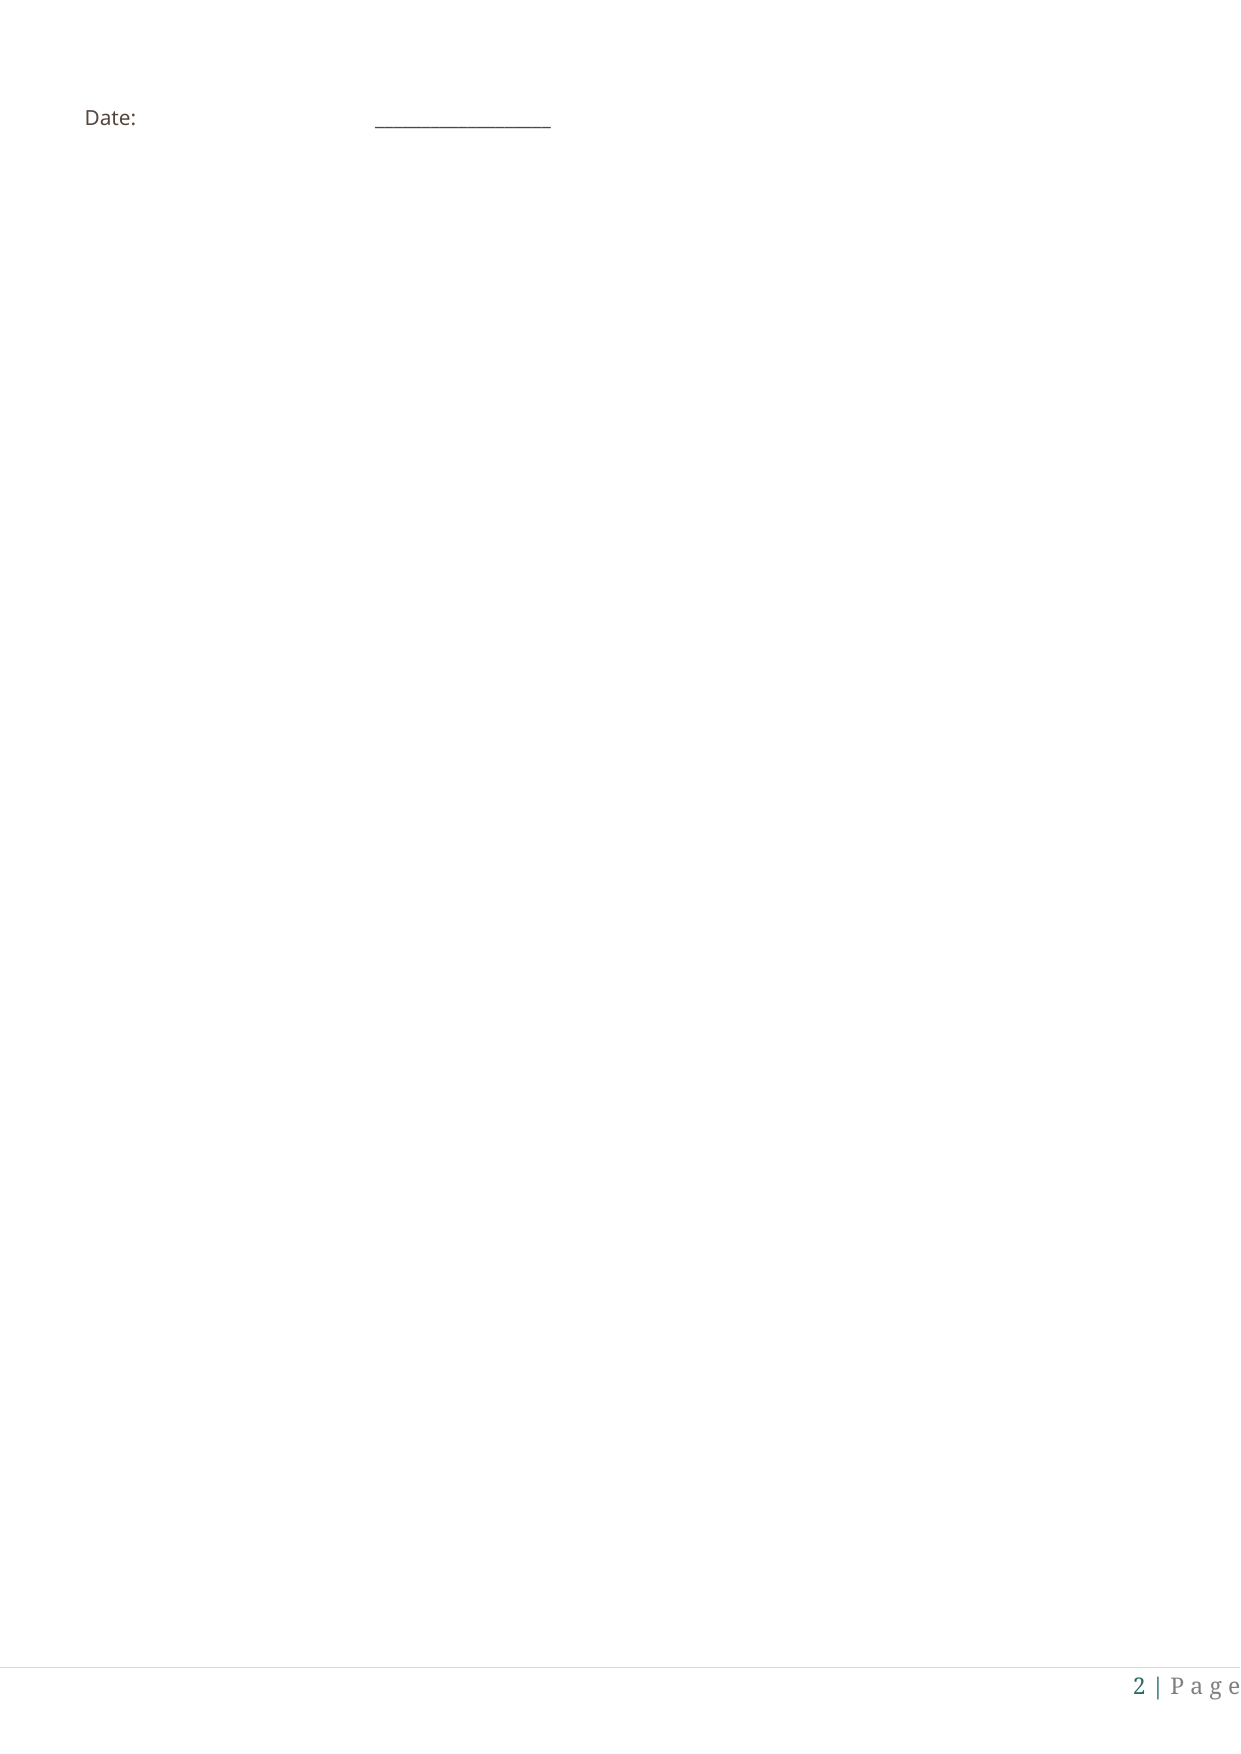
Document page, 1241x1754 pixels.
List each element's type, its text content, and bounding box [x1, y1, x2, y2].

text Date: ___________________ [75, 103, 1165, 132]
